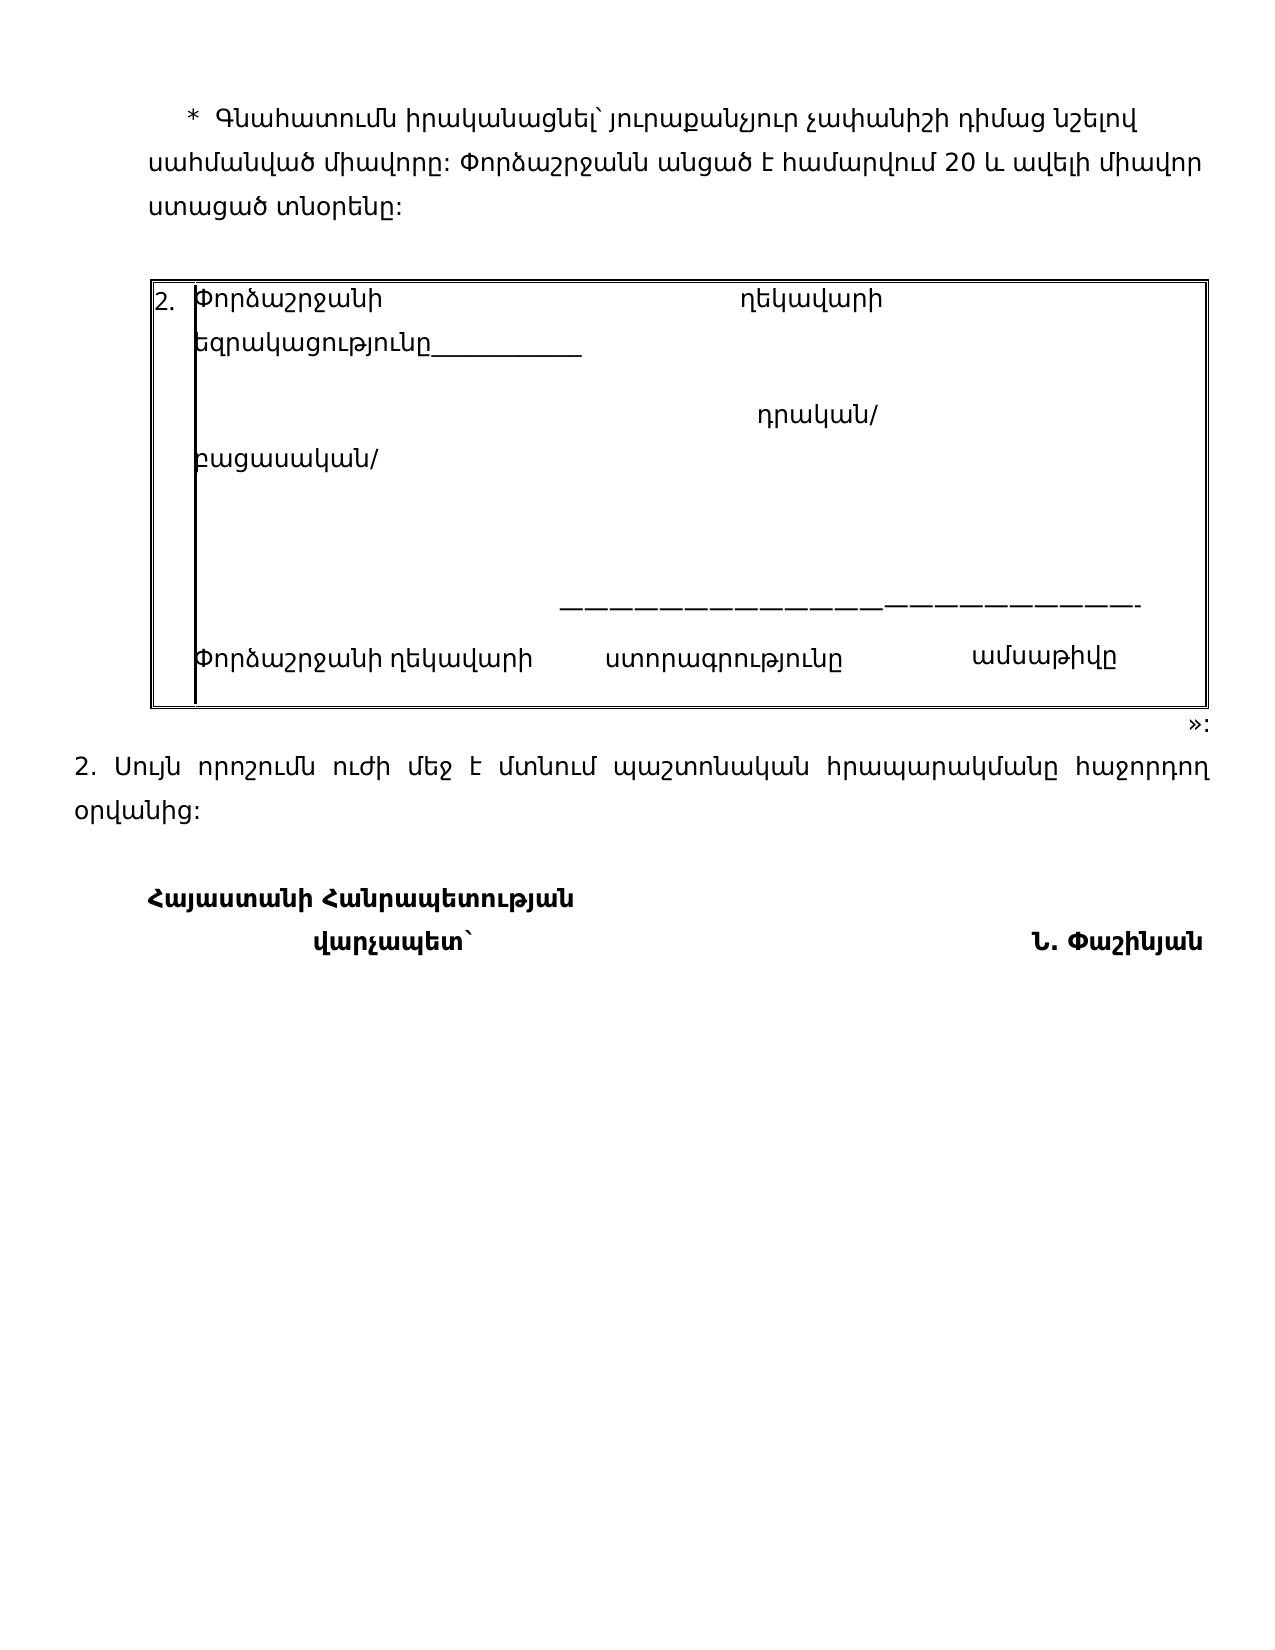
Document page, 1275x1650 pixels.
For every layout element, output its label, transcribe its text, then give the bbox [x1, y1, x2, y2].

text Հայաստանի Հանրապետության [148, 884, 1211, 913]
table_header [195, 283, 1205, 706]
text * Գնահատումն իրականացնել՝ յուրաքանչյուր չափանիշի դիմաց նշելով սահմանված միավորը: Փորձաշրջանն անցած է համարվում 20 և ավելի միավոր ստացած տնօրենը: [148, 104, 1211, 221]
table_header 2. [154, 283, 195, 706]
text վարչապետ` Ն. Փաշինյան [148, 928, 1211, 957]
text 2. Սույն որոշումն ուժի մեջ է մտնում պաշտոնական հրապարակմանը հաջորդող օրվանից: [74, 753, 1211, 826]
text »: [148, 709, 1211, 738]
